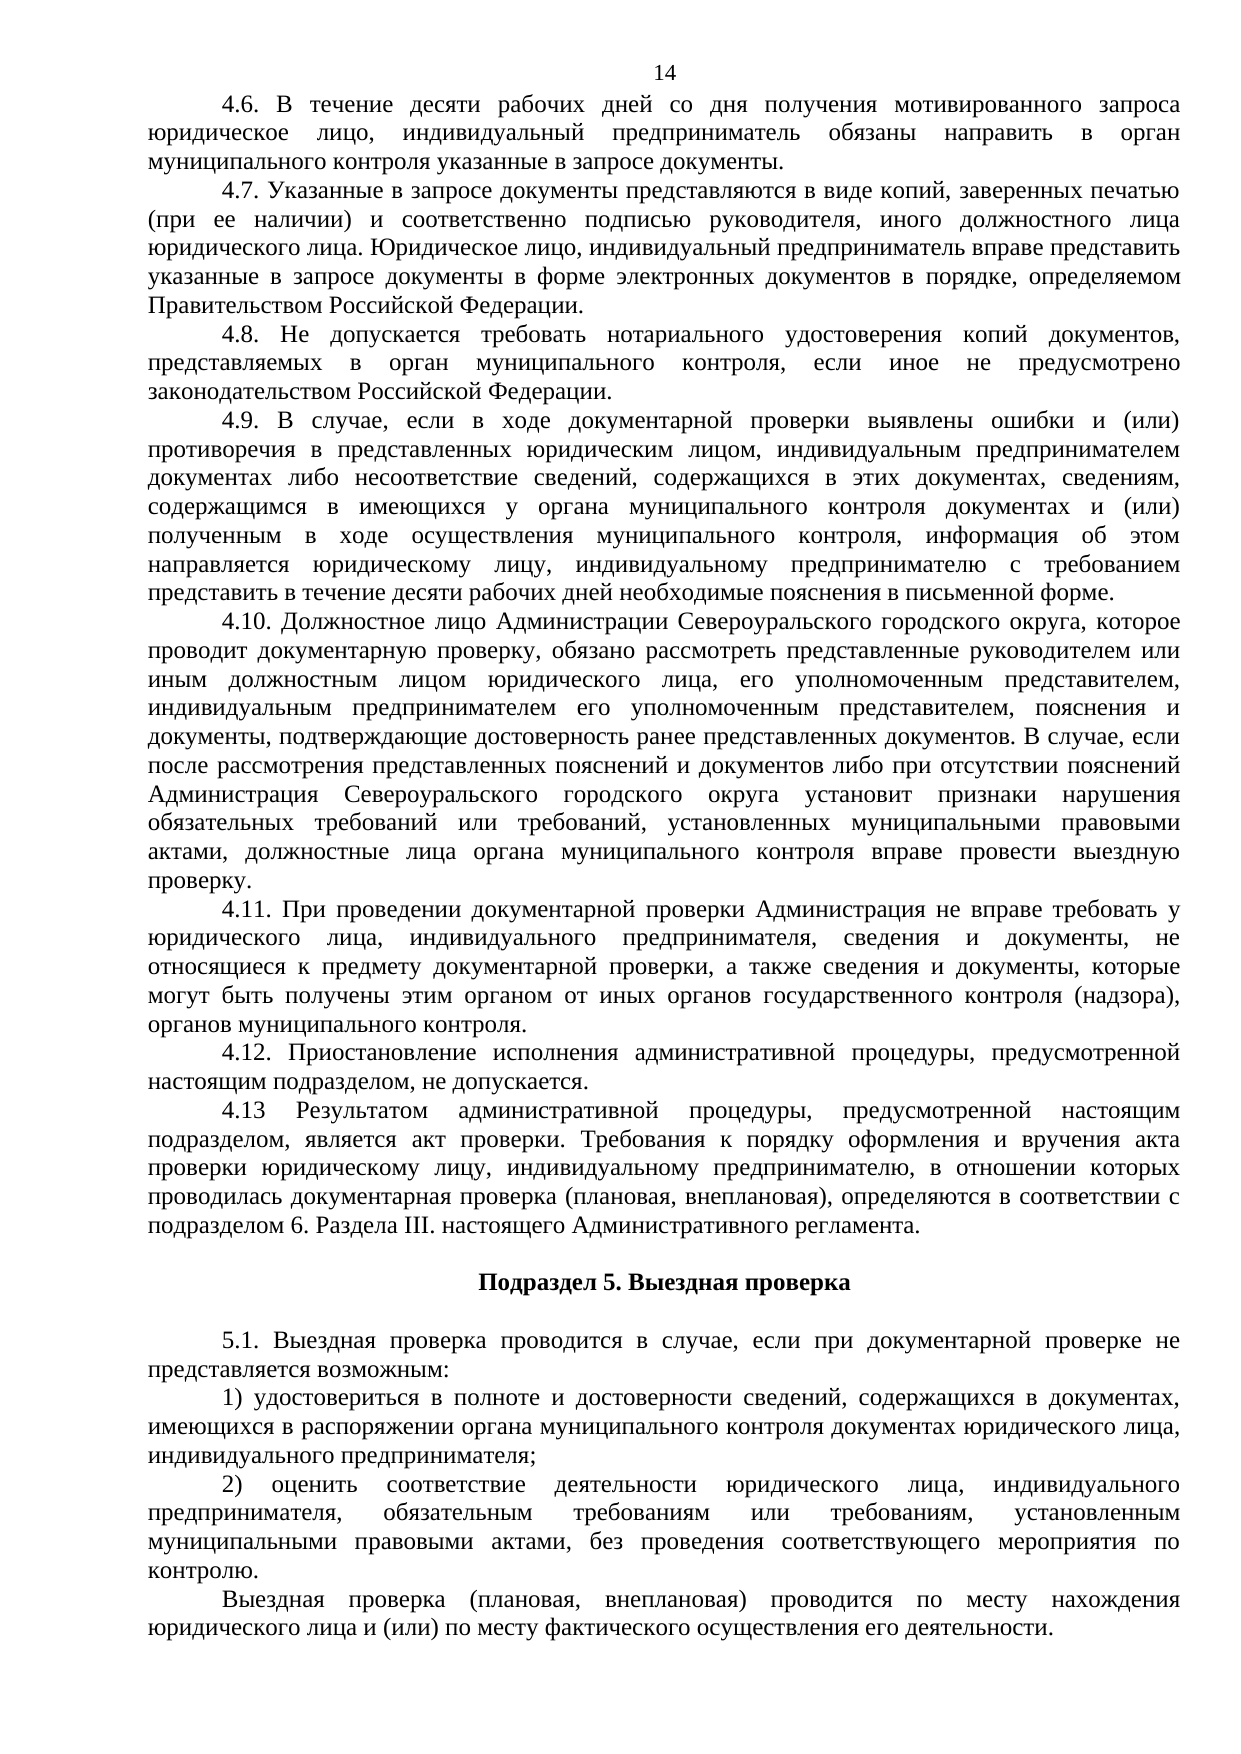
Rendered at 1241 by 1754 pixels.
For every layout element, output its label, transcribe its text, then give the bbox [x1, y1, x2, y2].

text Подраздел 5. Выездная проверка [148, 1267, 1181, 1296]
text 4.7. Указанные в запросе документы представляются в виде копий, заверенных печатью (при ее наличии) и соответственно подписью руководителя, иного должностного лица юридического лица. Юридическое лицо, индивидуальный предприниматель вправе представить указанные в запросе документы в форме электронных документов в порядке, определяемом Правительством Российской Федерации. [148, 175, 1181, 319]
text 4.9. В случае, если в ходе документарной проверки выявлены ошибки и (или) противоречия в представленных юридическим лицом, индивидуальным предпринимателем документах либо несоответствие сведений, содержащихся в этих документах, сведениям, содержащимся в имеющихся у органа муниципального контроля документах и (или) полученным в ходе осуществления муниципального контроля, информация об этом направляется юридическому лицу, индивидуальному предпринимателю с требованием представить в течение десяти рабочих дней необходимые пояснения в письменной форме. [148, 405, 1181, 606]
text 4.13 Результатом административной процедуры, предусмотренной настоящим подразделом, является акт проверки. Требования к порядку оформления и вручения акта проверки юридическому лицу, индивидуальному предпринимателю, в отношении которых проводилась документарная проверка (плановая, внеплановая), определяются в соответствии с подразделом 6. Раздела III. настоящего Административного регламента. [148, 1095, 1181, 1239]
text Выездная проверка (плановая, внеплановая) проводится по месту нахождения юридического лица и (или) по месту фактического осуществления его деятельности. [148, 1584, 1181, 1641]
text 2) оценить соответствие деятельности юридического лица, индивидуального предпринимателя, обязательным требованиям или требованиям, установленным муниципальными правовыми актами, без проведения соответствующего мероприятия по контролю. [148, 1469, 1181, 1584]
text 4.6. В течение десяти рабочих дней со дня получения мотивированного запроса юридическое лицо, индивидуальный предприниматель обязаны направить в орган муниципального контроля указанные в запросе документы. [148, 89, 1181, 175]
text 5.1. Выездная проверка проводится в случае, если при документарной проверке не представляется возможным: [148, 1325, 1181, 1382]
text 4.12. Приостановление исполнения административной процедуры, предусмотренной настоящим подразделом, не допускается. [148, 1037, 1181, 1095]
text 1) удостовериться в полноте и достоверности сведений, содержащихся в документах, имеющихся в распоряжении органа муниципального контроля документах юридического лица, индивидуального предпринимателя; [148, 1382, 1181, 1469]
text 4.11. При проведении документарной проверки Администрация не вправе требовать у юридического лица, индивидуального предпринимателя, сведения и документы, не относящиеся к предмету документарной проверки, а также сведения и документы, которые могут быть получены этим органом от иных органов государственного контроля (надзора), органов муниципального контроля. [148, 894, 1181, 1037]
text 4.10. Должностное лицо Администрации Североуральского городского округа, которое проводит документарную проверку, обязано рассмотреть представленные руководителем или иным должностным лицом юридического лица, его уполномоченным представителем, индивидуальным предпринимателем его уполномоченным представителем, пояснения и документы, подтверждающие достоверность ранее представленных документов. В случае, если после рассмотрения представленных пояснений и документов либо при отсутствии пояснений Администрация Североуральского городского округа установит признаки нарушения обязательных требований или требований, установленных муниципальными правовыми актами, должностные лица органа муниципального контроля вправе провести выездную проверку. [148, 606, 1181, 894]
text 4.8. Не допускается требовать нотариального удостоверения копий документов, представляемых в орган муниципального контроля, если иное не предусмотрено законодательством Российской Федерации. [148, 319, 1181, 405]
